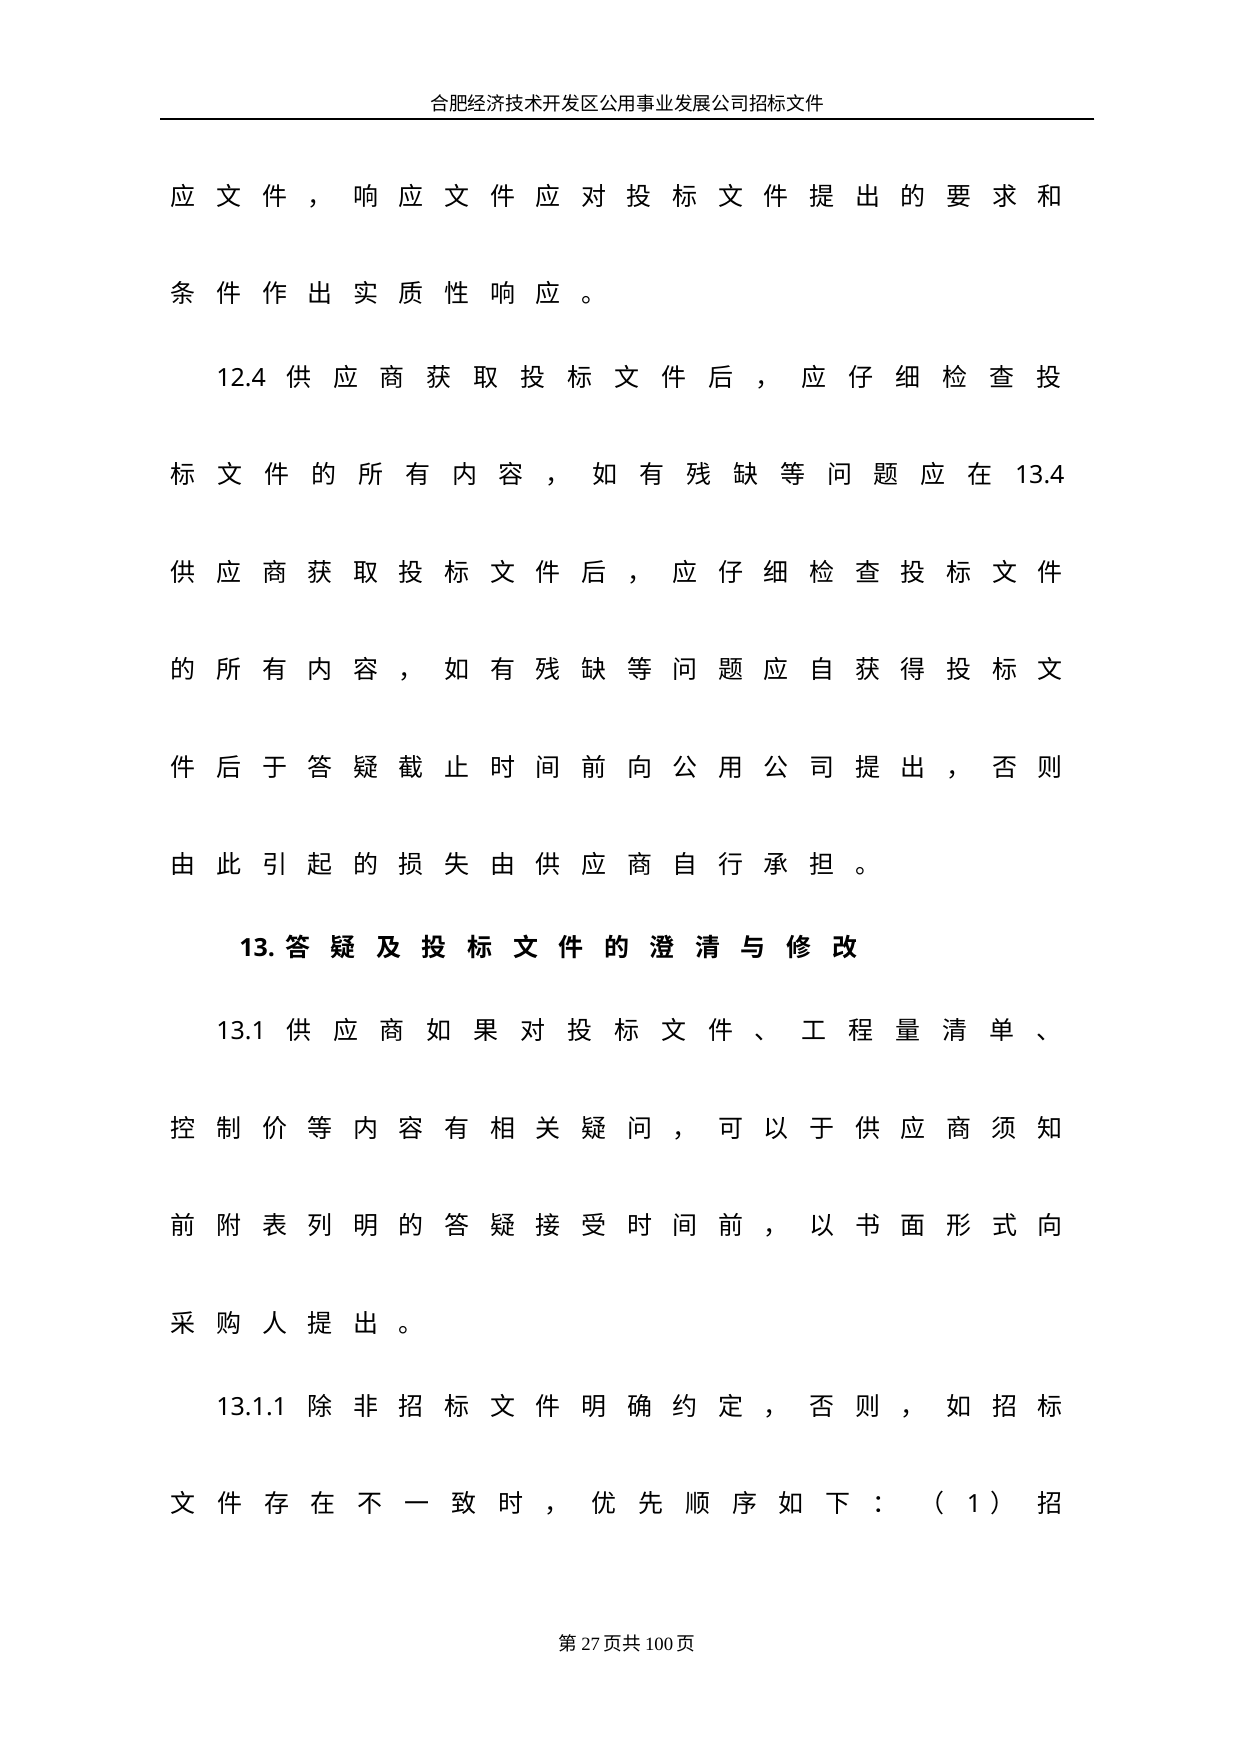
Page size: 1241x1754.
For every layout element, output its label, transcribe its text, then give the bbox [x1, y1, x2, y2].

text 12.4供应商获取投标文件后，应仔细检查投标文件的所有内容，如有残缺等问题应在13.4供应商获取投标文件后，应仔细检查投标文件的所有内容，如有残缺等问题应自获得投标文件后于答疑截止时间前向公用公司提出，否则由此引起的损失由供应商自行承担。 [171, 343, 1083, 895]
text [171, 1372, 1083, 1534]
text 13.答疑及投标文件的澄清与修改 [171, 913, 1083, 978]
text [171, 162, 1083, 324]
text 13.1供应商如果对投标文件、工程量清单、控制价等内容有相关疑问，可以于供应商须知前附表列明的答疑接受时间前，以书面形式向采购人提出。 [171, 996, 1083, 1354]
